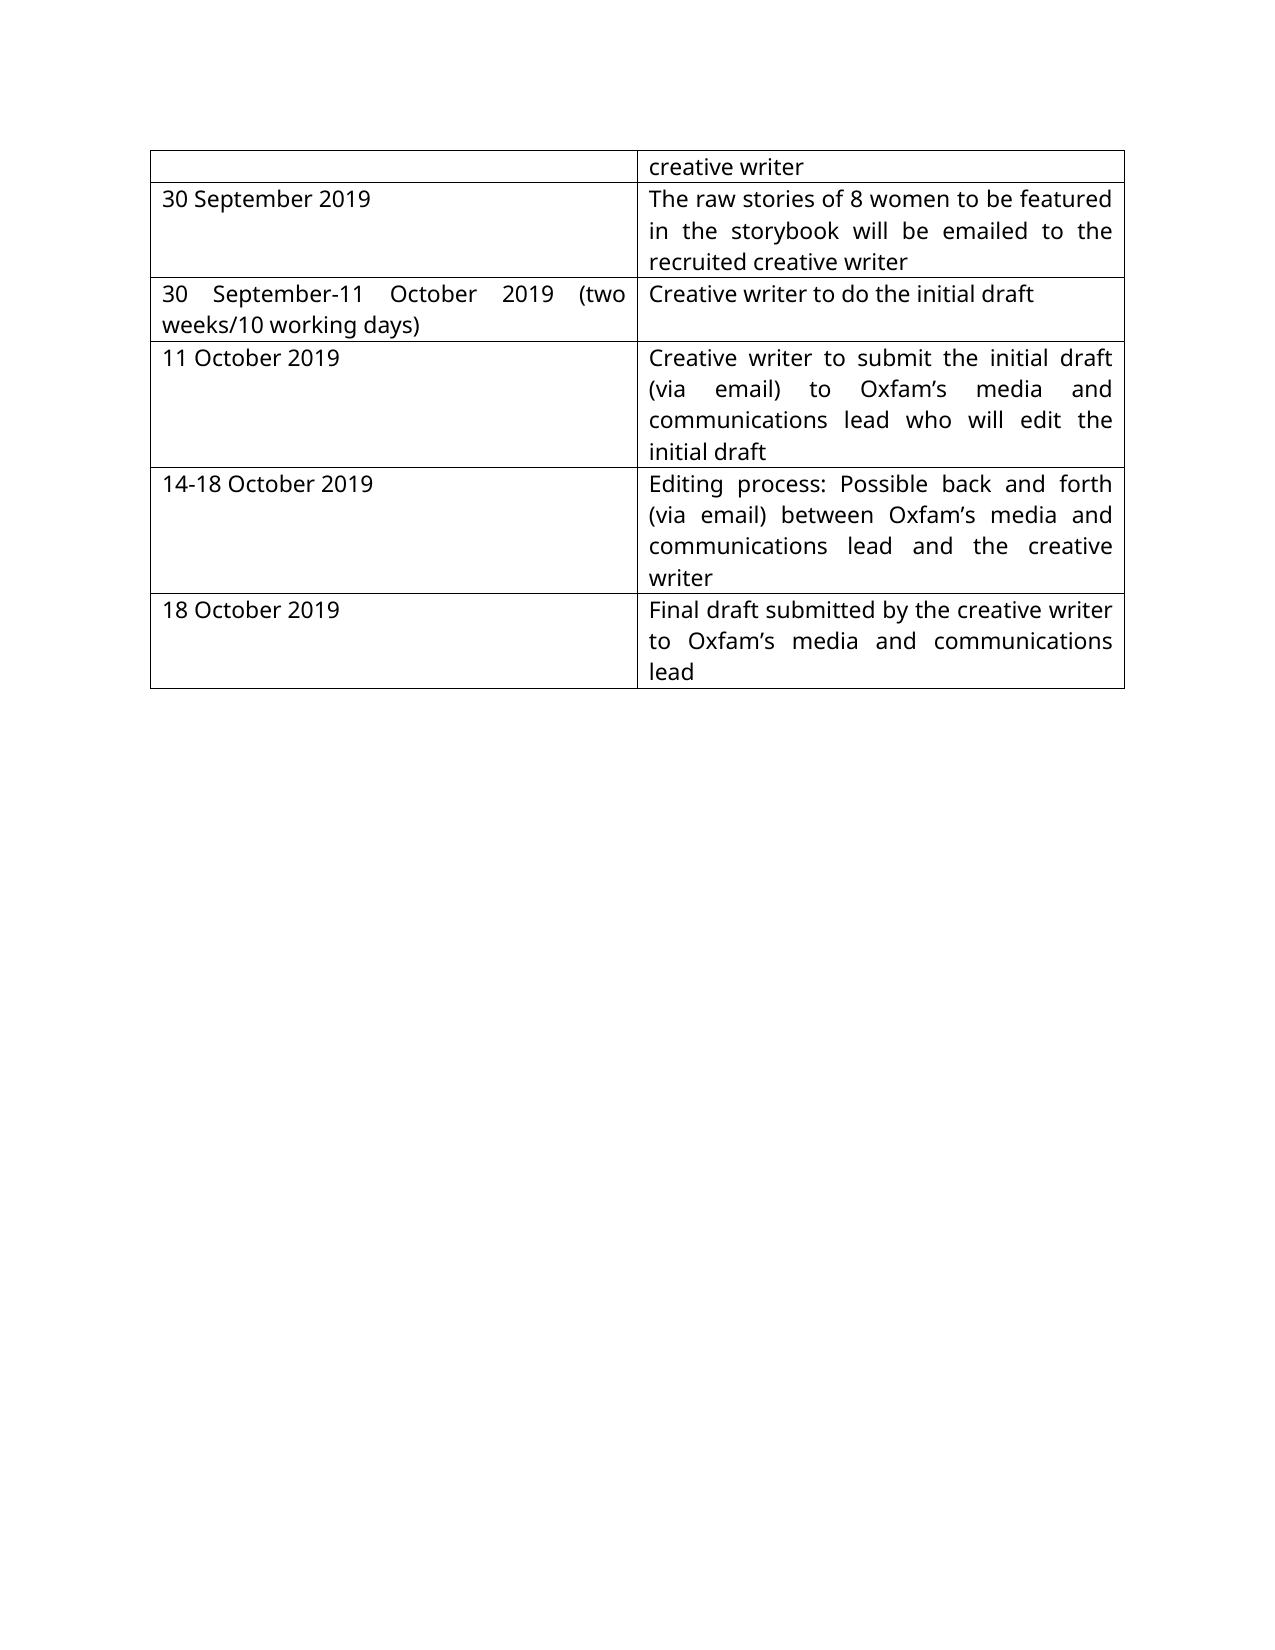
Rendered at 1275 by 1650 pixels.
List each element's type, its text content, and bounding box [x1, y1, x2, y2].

table_cell The raw stories of 8 women to be featured in the storybook will be emailed to the recruited creative writer [638, 183, 1124, 277]
table_cell 30 September-11 October 2019 (two weeks/10 working days) [151, 278, 637, 341]
table_cell Creative writer to do the initial draft [638, 278, 1124, 341]
table_cell 11 October 2019 [151, 342, 637, 467]
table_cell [151, 151, 637, 182]
table_cell Final draft submitted by the creative writer to Oxfam’s media and communications lead [638, 594, 1124, 687]
table_cell 14-18 October 2019 [151, 468, 637, 593]
table_cell 18 October 2019 [151, 594, 637, 687]
table_cell 30 September 2019 [151, 183, 637, 277]
table_cell Creative writer to submit the initial draft (via email) to Oxfam’s media and communications lead who will edit the initial draft [638, 342, 1124, 467]
table_cell Editing process: Possible back and forth (via email) between Oxfam’s media and communications lead and the creative writer [638, 468, 1124, 593]
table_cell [638, 151, 1124, 182]
